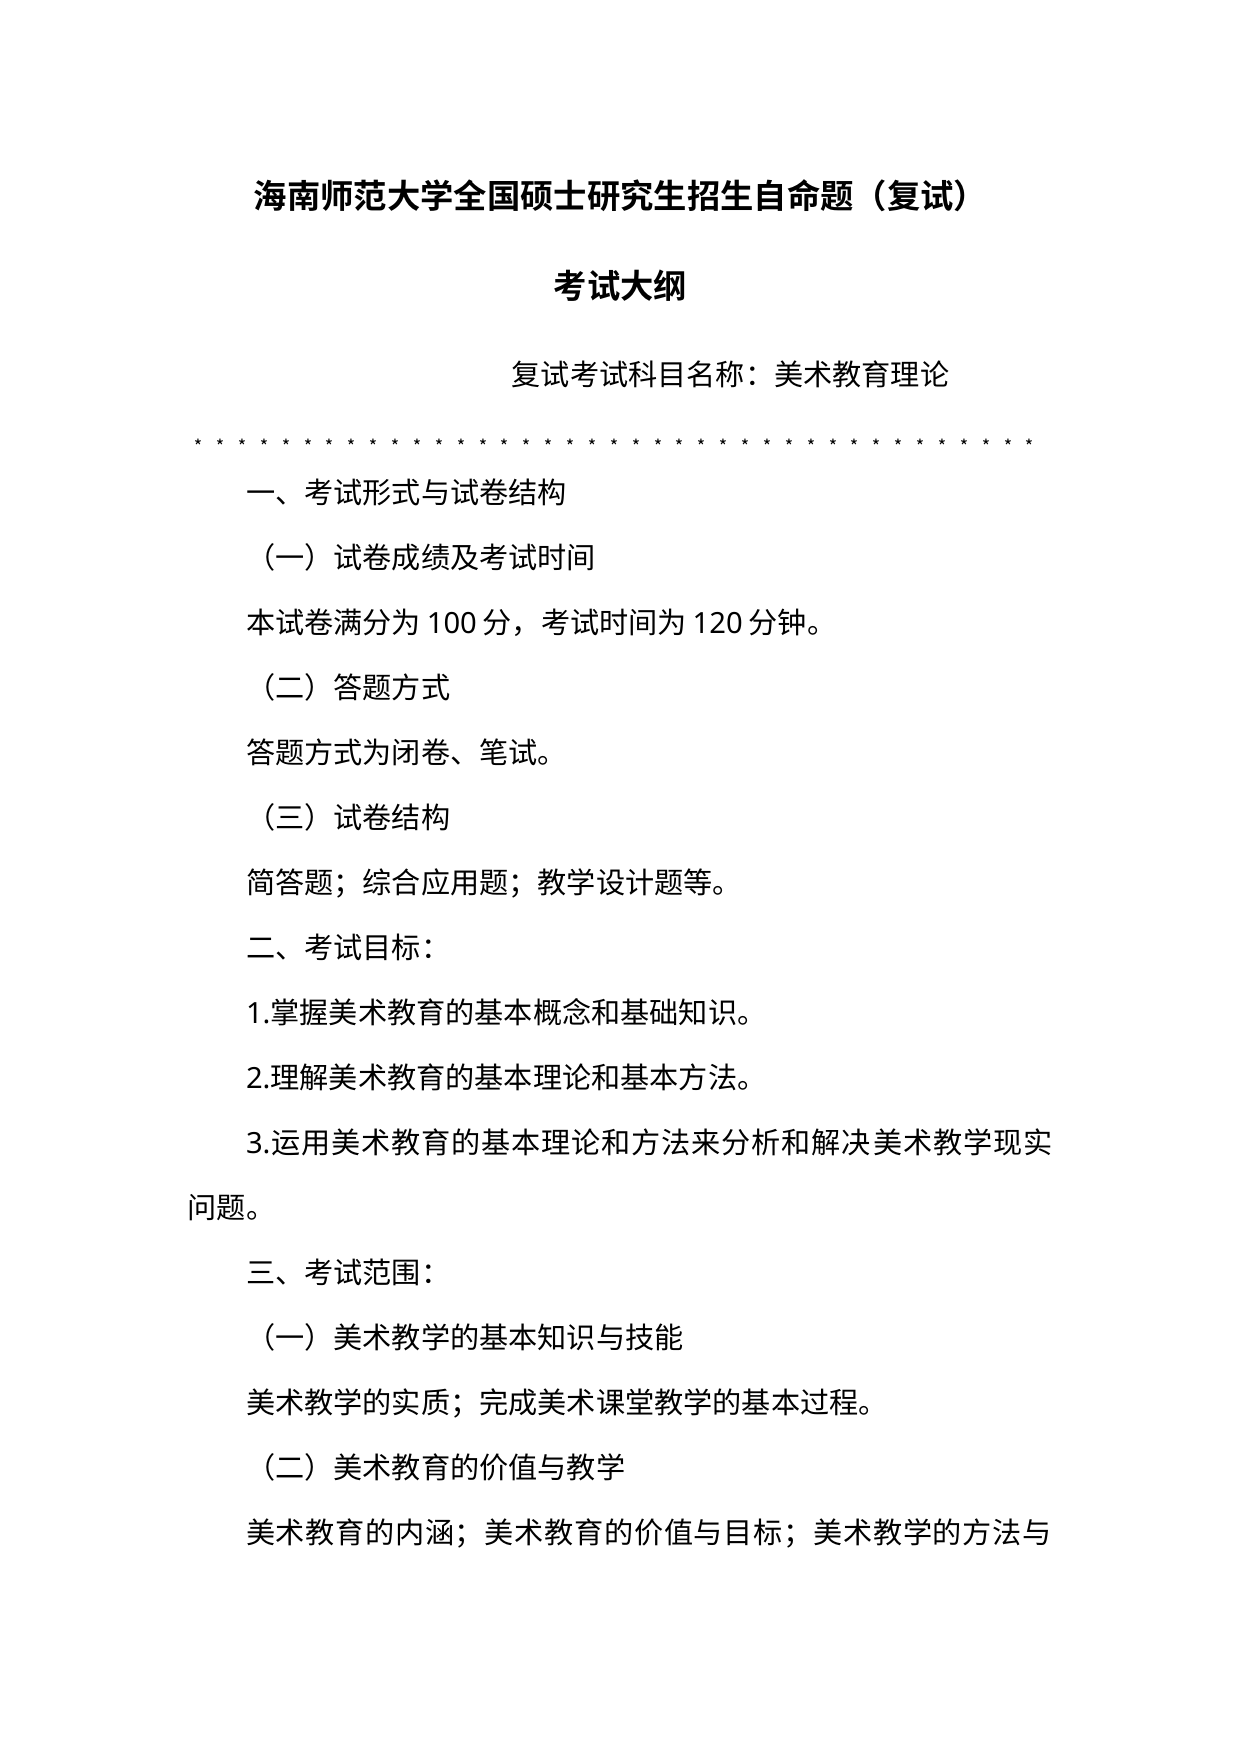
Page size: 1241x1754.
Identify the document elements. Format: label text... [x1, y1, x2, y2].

text 一、考试形式与试卷结构 [187, 459, 1053, 524]
text 答题方式为闭卷、笔试。 [187, 719, 1053, 784]
text 1.掌握美术教育的基本概念和基础知识。 [187, 979, 1053, 1044]
text 海南师范大学全国硕士研究生招生自命题（复试） [187, 162, 1053, 227]
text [187, 1499, 1053, 1564]
text （一）试卷成绩及考试时间 [187, 524, 1053, 589]
text 复试考试科目名称：美术教育理论 [187, 340, 1053, 405]
text 美术教学的实质；完成美术课堂教学的基本过程。 [187, 1369, 1053, 1434]
text 简答题；综合应用题；教学设计题等。 [187, 849, 1053, 914]
text 考试大纲 [187, 251, 1053, 316]
text （三）试卷结构 [187, 784, 1053, 849]
text （一）美术教学的基本知识与技能 [187, 1304, 1053, 1369]
text 3.运用美术教育的基本理论和方法来分析和解决美术教学现实问题。 [187, 1109, 1053, 1239]
text ﹡﹡﹡﹡﹡﹡﹡﹡﹡﹡﹡﹡﹡﹡﹡﹡﹡﹡﹡﹡﹡﹡﹡﹡﹡﹡﹡﹡﹡﹡﹡﹡﹡﹡﹡﹡﹡﹡﹡ [187, 426, 1053, 459]
text 三、考试范围： [187, 1239, 1053, 1304]
text （二）答题方式 [187, 654, 1053, 719]
text 2.理解美术教育的基本理论和基本方法。 [187, 1044, 1053, 1109]
text 二、考试目标： [187, 914, 1053, 979]
text 本试卷满分为100分，考试时间为120分钟。 [187, 589, 1053, 654]
text （二）美术教育的价值与教学 [187, 1434, 1053, 1499]
